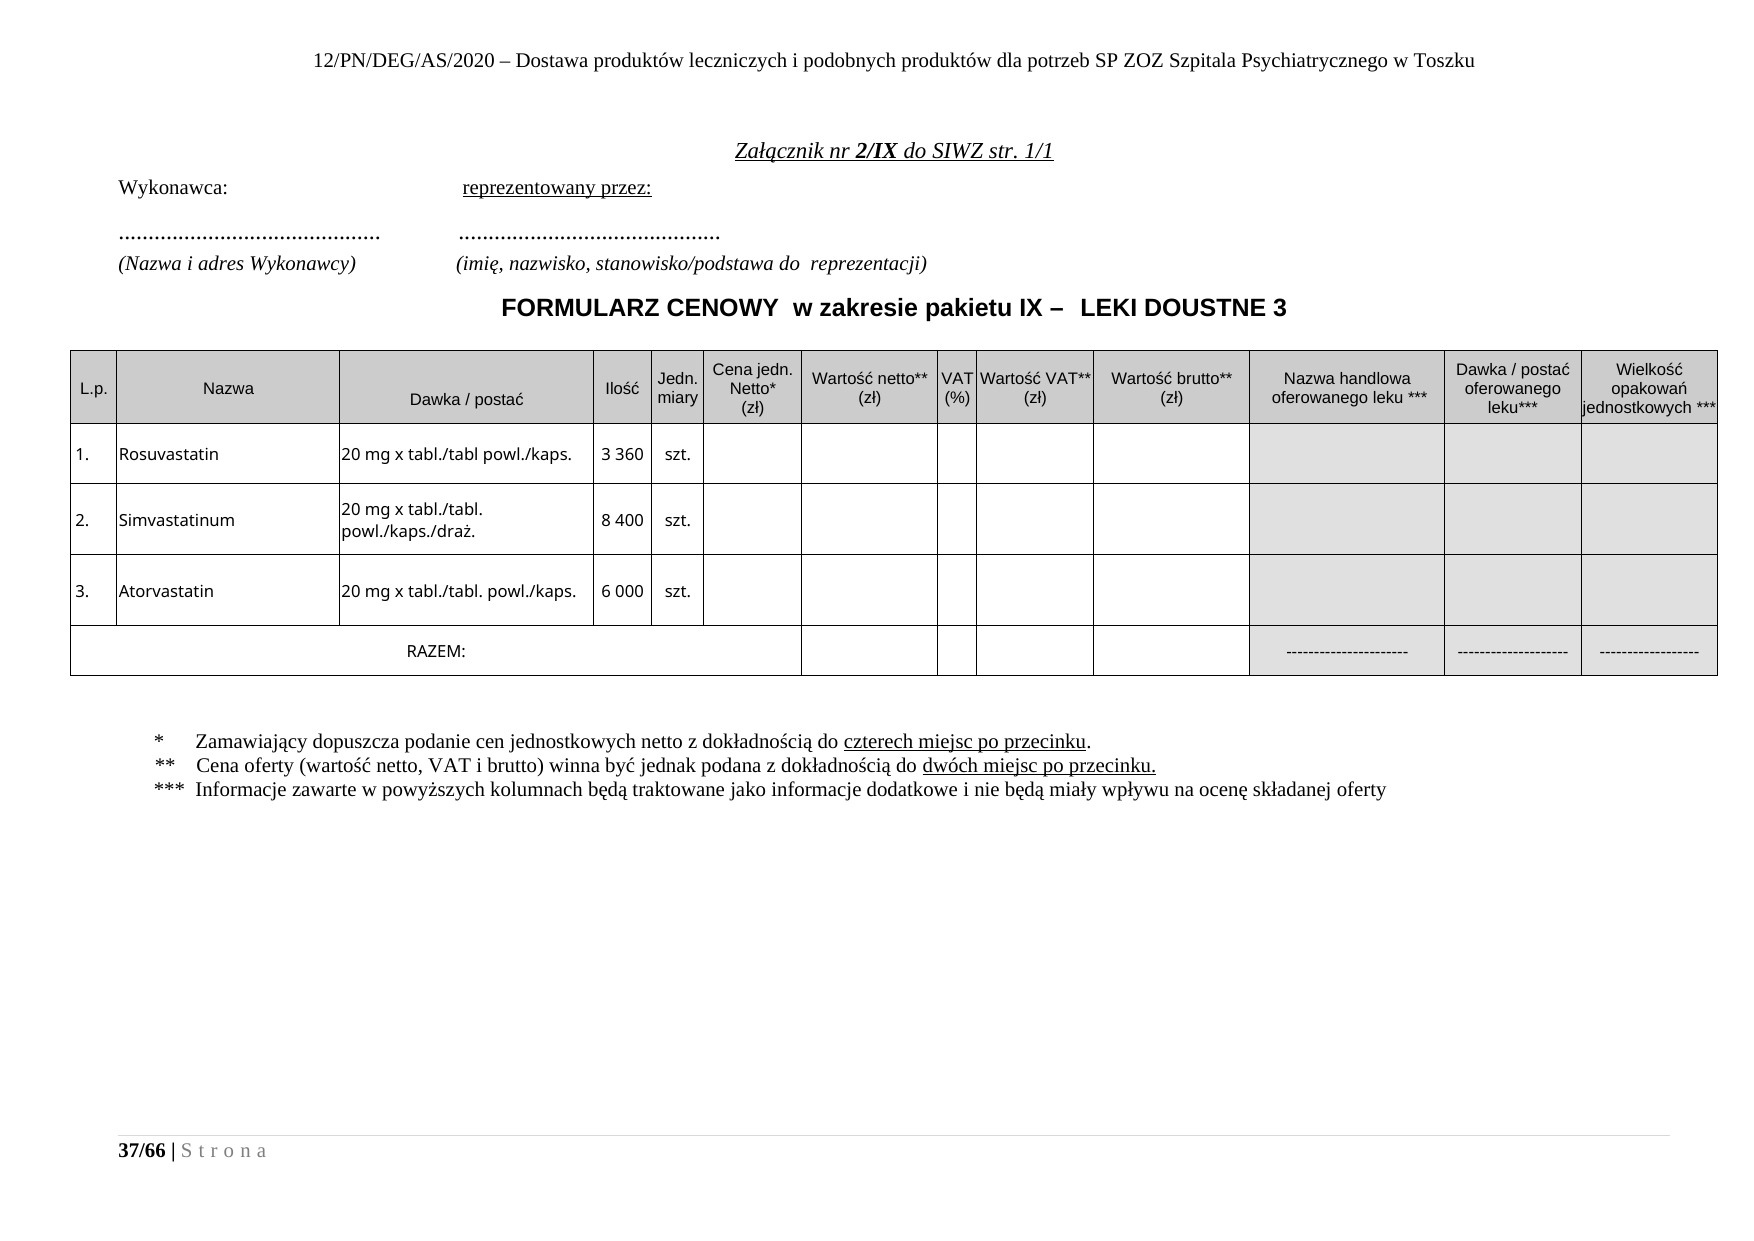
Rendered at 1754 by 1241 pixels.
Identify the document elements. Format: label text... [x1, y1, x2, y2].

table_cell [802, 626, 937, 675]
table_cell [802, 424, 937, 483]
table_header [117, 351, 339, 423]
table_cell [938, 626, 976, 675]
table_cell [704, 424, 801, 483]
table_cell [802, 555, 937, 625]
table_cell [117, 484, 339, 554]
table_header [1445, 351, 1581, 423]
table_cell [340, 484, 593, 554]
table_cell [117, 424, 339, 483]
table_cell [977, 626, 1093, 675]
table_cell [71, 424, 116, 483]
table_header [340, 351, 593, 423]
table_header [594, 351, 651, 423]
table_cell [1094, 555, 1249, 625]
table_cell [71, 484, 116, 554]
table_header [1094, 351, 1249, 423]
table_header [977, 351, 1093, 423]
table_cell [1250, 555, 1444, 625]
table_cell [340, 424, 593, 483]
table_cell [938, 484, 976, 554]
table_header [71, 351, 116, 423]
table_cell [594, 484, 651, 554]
text Załącznik nr 2/IX do SIWZ str. 1/1 [118, 137, 1670, 163]
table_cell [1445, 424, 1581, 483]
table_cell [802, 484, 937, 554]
text * Zamawiający dopuszcza podanie cen jednostkowych netto z dokładnością do czterech miejsc po przecinku. [153, 729, 1670, 753]
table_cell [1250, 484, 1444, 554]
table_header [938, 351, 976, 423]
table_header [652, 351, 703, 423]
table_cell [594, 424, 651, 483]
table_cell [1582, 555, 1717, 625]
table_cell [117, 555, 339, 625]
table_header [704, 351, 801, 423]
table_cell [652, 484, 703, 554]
text (Nazwa i adres Wykonawcy) (imię, nazwisko, stanowisko/podstawa do reprezentacji) [118, 251, 1050, 275]
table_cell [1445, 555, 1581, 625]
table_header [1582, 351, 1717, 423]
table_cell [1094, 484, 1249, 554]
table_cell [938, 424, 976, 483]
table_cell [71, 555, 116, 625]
text ............................................ ............................................ [118, 217, 1670, 245]
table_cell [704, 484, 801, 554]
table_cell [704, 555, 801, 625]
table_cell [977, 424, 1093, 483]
text *** Informacje zawarte w powyższych kolumnach będą traktowane jako informacje dodatkowe i nie będą miały wpływu na ocenę składanej oferty [153, 777, 1670, 801]
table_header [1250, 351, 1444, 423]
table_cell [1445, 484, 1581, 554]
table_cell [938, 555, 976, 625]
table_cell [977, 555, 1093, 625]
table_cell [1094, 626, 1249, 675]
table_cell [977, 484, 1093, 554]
text Wykonawca: reprezentowany przez: [118, 175, 1670, 199]
text FORMULARZ CENOWY w zakresie pakietu IX – LEKI DOUSTNE 3 [118, 293, 1670, 322]
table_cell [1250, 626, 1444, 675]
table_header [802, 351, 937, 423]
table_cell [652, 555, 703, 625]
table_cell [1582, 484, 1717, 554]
text ** Cena oferty (wartość netto, VAT i brutto) winna być jednak podana z dokładnością do dwóch miejsc po przecinku. [118, 753, 1670, 777]
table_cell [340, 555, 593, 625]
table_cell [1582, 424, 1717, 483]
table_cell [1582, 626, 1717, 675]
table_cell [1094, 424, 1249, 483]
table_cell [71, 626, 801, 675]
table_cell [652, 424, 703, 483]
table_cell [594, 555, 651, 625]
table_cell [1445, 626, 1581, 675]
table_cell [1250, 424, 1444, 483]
